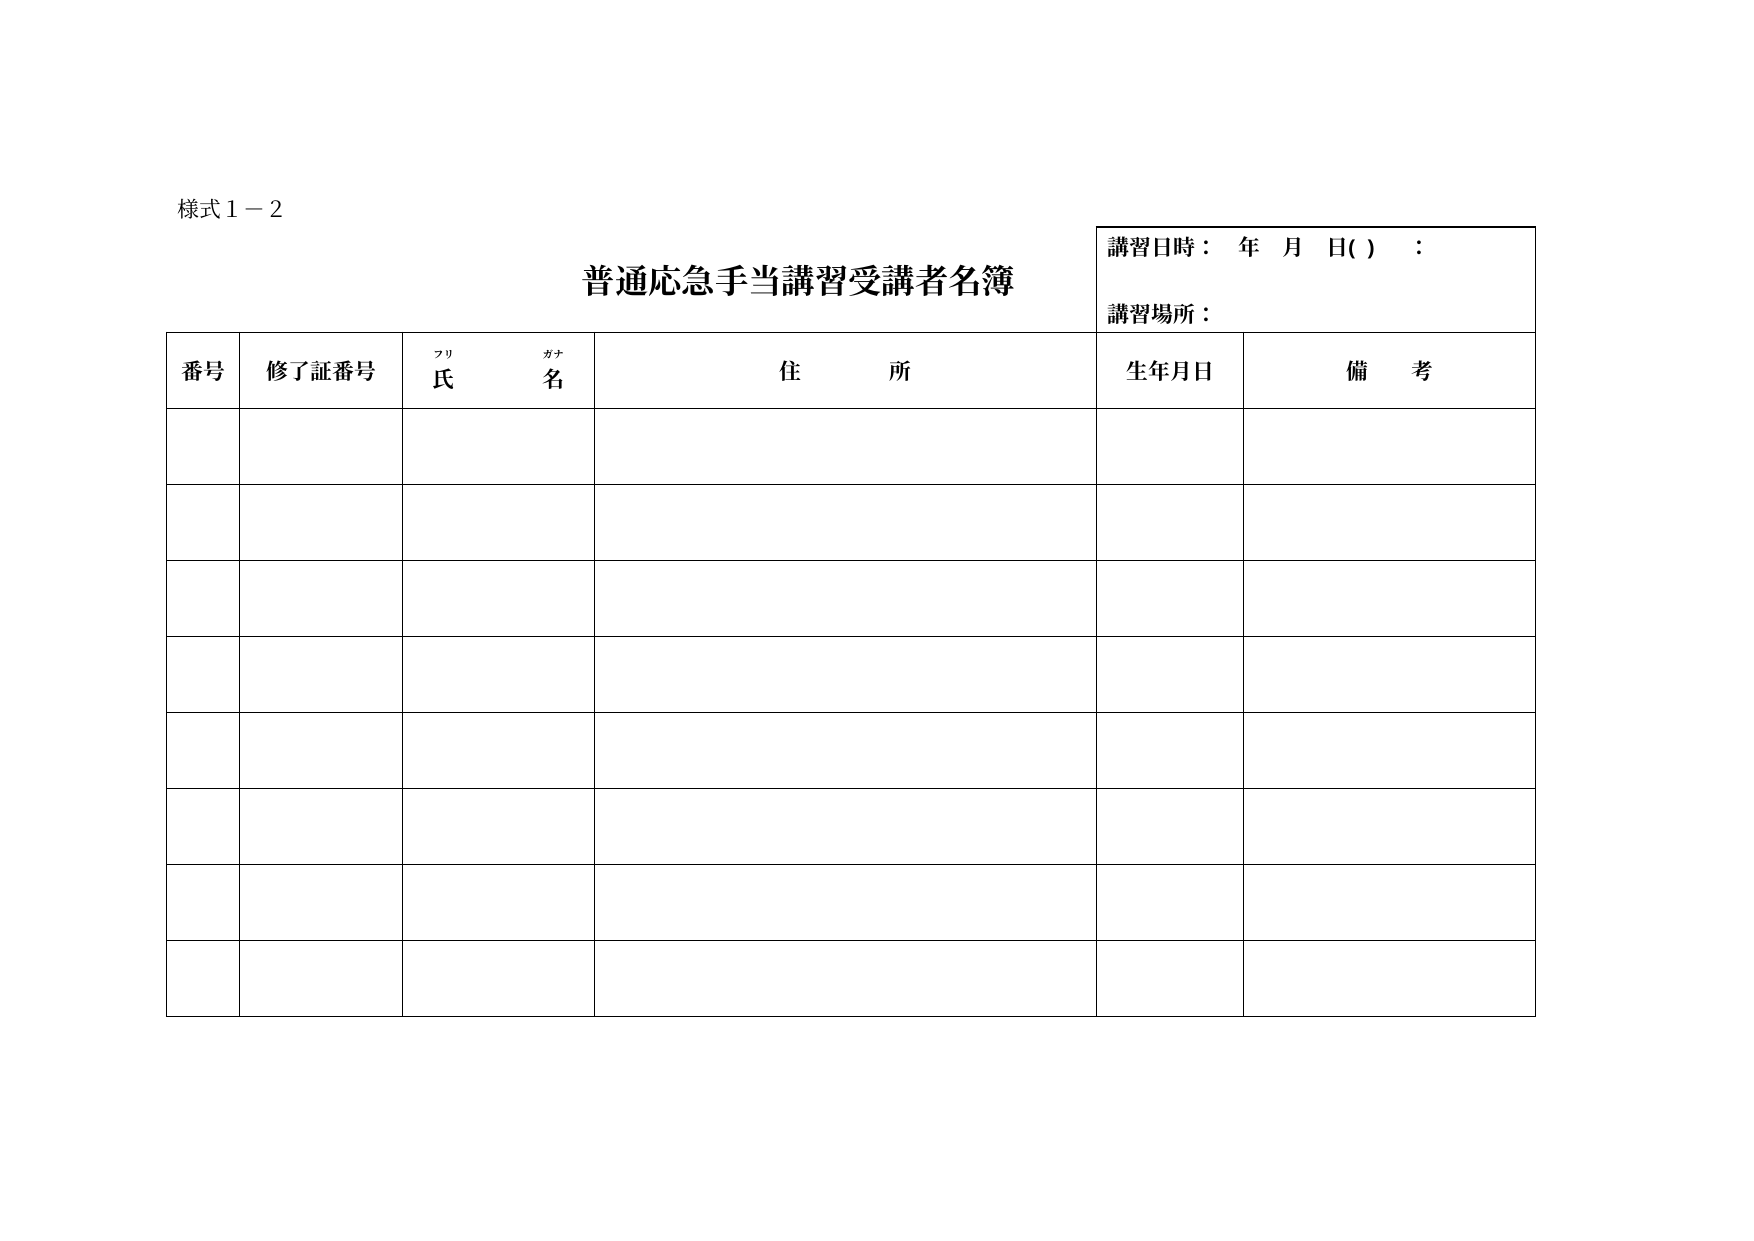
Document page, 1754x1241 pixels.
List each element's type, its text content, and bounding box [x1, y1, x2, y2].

text 様式１－２ [177, 189, 1547, 226]
table_cell [1244, 637, 1535, 712]
table_cell [240, 789, 402, 864]
table_cell 備 考 [1244, 333, 1535, 408]
table_cell [1244, 485, 1535, 560]
table_cell [1097, 637, 1243, 712]
table_cell [1244, 713, 1535, 788]
table_cell [240, 561, 402, 636]
table_cell [240, 409, 402, 484]
table_cell [167, 485, 239, 560]
table_cell 住 所 [595, 333, 1096, 408]
table_cell [167, 941, 239, 1016]
table_cell [1097, 789, 1243, 864]
table_cell [240, 865, 402, 940]
table_cell [1097, 865, 1243, 940]
table_cell [1244, 561, 1535, 636]
table_cell [1244, 941, 1535, 1016]
table_cell [595, 789, 1096, 864]
table_cell [403, 561, 594, 636]
table_cell [167, 637, 239, 712]
table_header 普通応急手当講習受講者名簿 [166, 226, 1096, 332]
table_cell [595, 637, 1096, 712]
table_cell 番号 [167, 333, 239, 408]
table_cell [1244, 789, 1535, 864]
table_cell [1097, 409, 1243, 484]
table_cell [595, 561, 1096, 636]
table_cell 生年月日 [1097, 333, 1243, 408]
table_cell [1097, 713, 1243, 788]
table_cell [403, 333, 594, 408]
table_cell [1244, 865, 1535, 940]
table_cell [240, 941, 402, 1016]
table_cell [167, 561, 239, 636]
table_cell [595, 713, 1096, 788]
table_cell [403, 789, 594, 864]
table_cell [1097, 485, 1243, 560]
table_cell [240, 637, 402, 712]
table_cell [403, 865, 594, 940]
table_cell [1097, 561, 1243, 636]
table_cell [167, 865, 239, 940]
table_cell [240, 713, 402, 788]
table_cell [240, 485, 402, 560]
table_cell [403, 485, 594, 560]
table_cell [403, 409, 594, 484]
table_cell [167, 409, 239, 484]
table_cell [595, 409, 1096, 484]
table_cell [595, 865, 1096, 940]
table_cell [1244, 409, 1535, 484]
table_header 講習日時： 年 月 日( ) ： 講習場所： [1097, 228, 1535, 332]
table_cell [167, 713, 239, 788]
table_cell [1097, 941, 1243, 1016]
table_cell [403, 637, 594, 712]
table_cell [595, 485, 1096, 560]
table_cell [167, 789, 239, 864]
table_cell 修了証番号 [240, 333, 402, 408]
table_cell [403, 941, 594, 1016]
table_cell [403, 713, 594, 788]
table_cell [595, 941, 1096, 1016]
